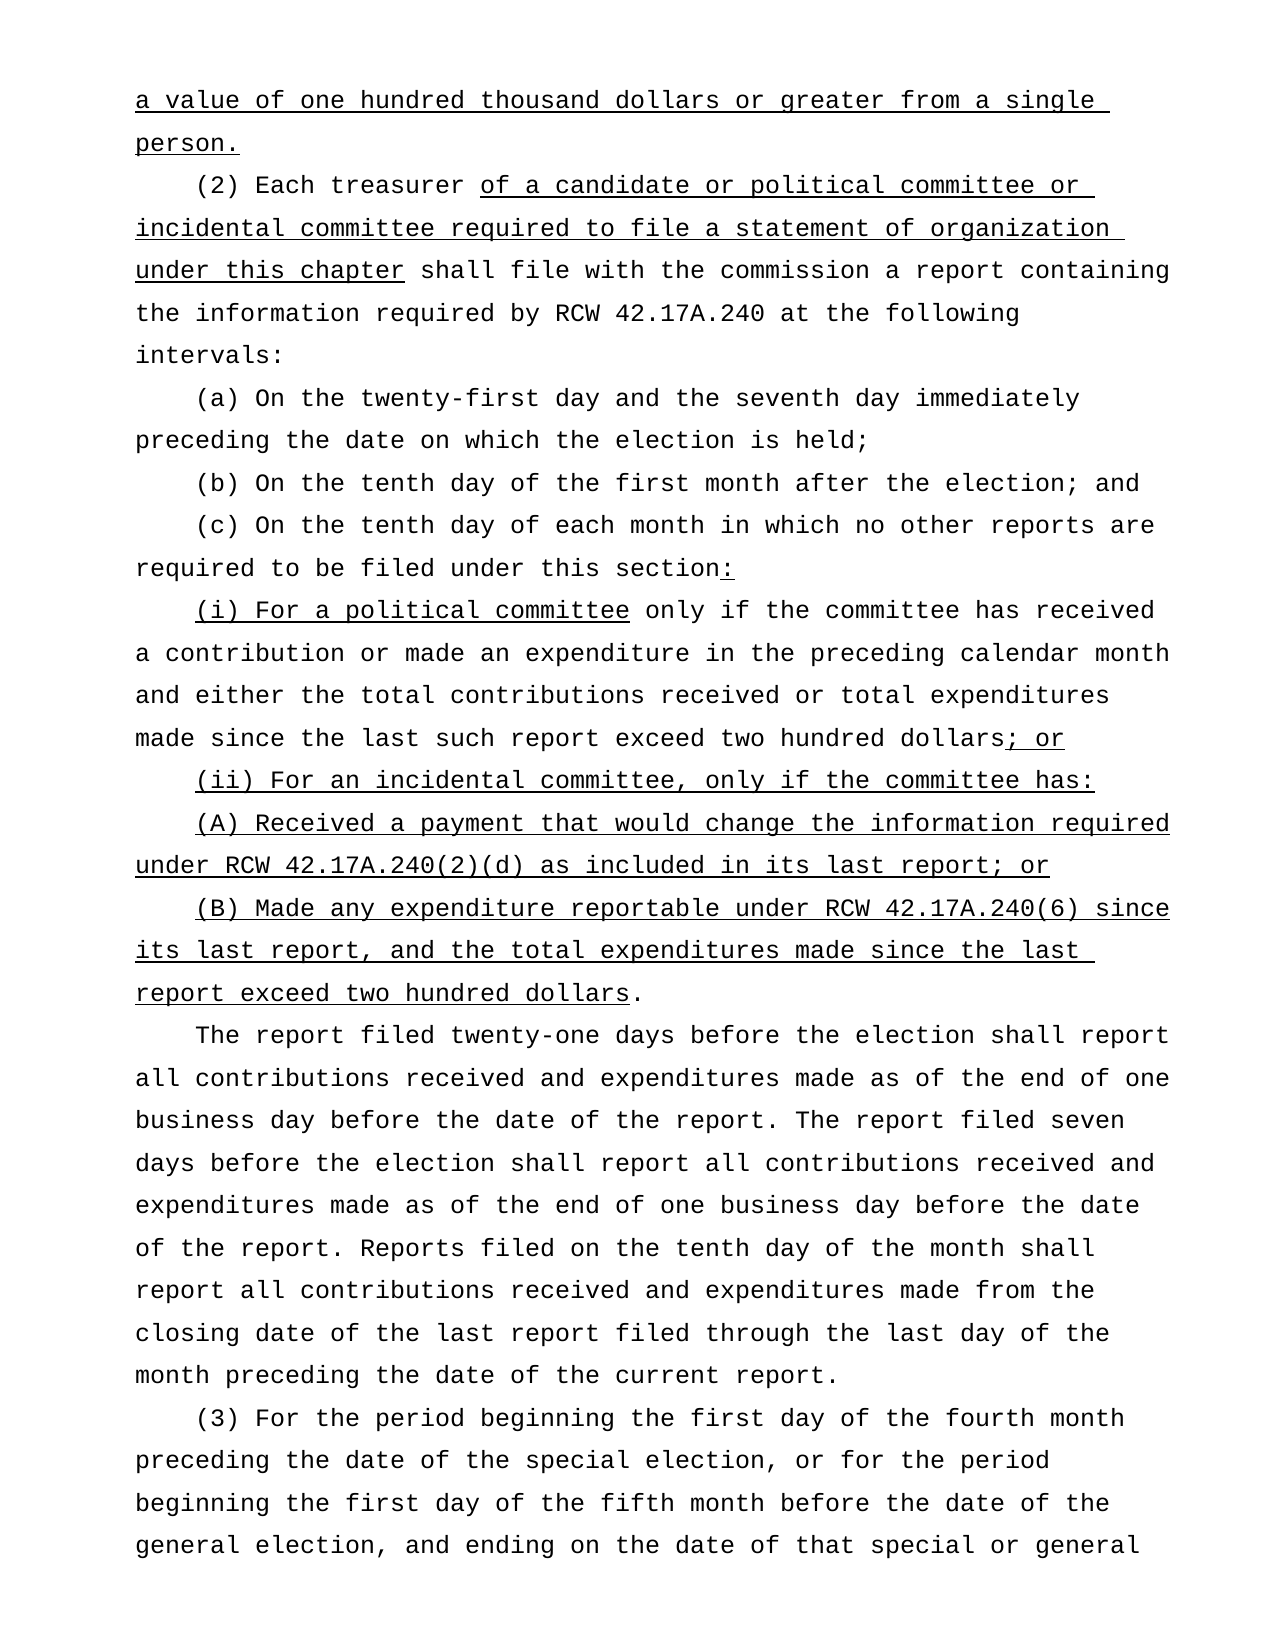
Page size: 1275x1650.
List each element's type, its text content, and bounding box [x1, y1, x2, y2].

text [135, 75, 1170, 160]
text (ii) For an incidental committee, only if the committee has: [135, 755, 1170, 797]
text (2) Each treasurer of a candidate or political committee or incidental committee required to file a statement of organization under this chapter shall file with the commission a report containing the information required by RCW 42.17A.240 at the following intervals: [135, 160, 1170, 372]
text (b) On the tenth day of the first month after the election; and [135, 457, 1170, 500]
text The report filed twenty-one days before the election shall report all contributions received and expenditures made as of the end of one business day before the date of the report. The report filed seven days before the election shall report all contributions received and expenditures made as of the end of one business day before the date of the report. Reports filed on the tenth day of the month shall report all contributions received and expenditures made from the closing date of the last report filed through the last day of the month preceding the date of the current report. [135, 1010, 1170, 1392]
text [135, 1392, 1170, 1562]
text (A) Received a payment that would change the information required under RCW 42.17A.240(2)(d) as included in its last report; or [135, 797, 1170, 882]
text (i) For a political committee only if the committee has received a contribution or made an expenditure in the preceding calendar month and either the total contributions received or total expenditures made since the last such report exceed two hundred dollars; or [135, 585, 1170, 755]
text (a) On the twenty-first day and the seventh day immediately preceding the date on which the election is held; [135, 372, 1170, 457]
text (B) Made any expenditure reportable under RCW 42.17A.240(6) since its last report, and the total expenditures made since the last report exceed two hundred dollars. [135, 882, 1170, 1010]
text (c) On the tenth day of each month in which no other reports are required to be filed under this section: [135, 500, 1170, 585]
